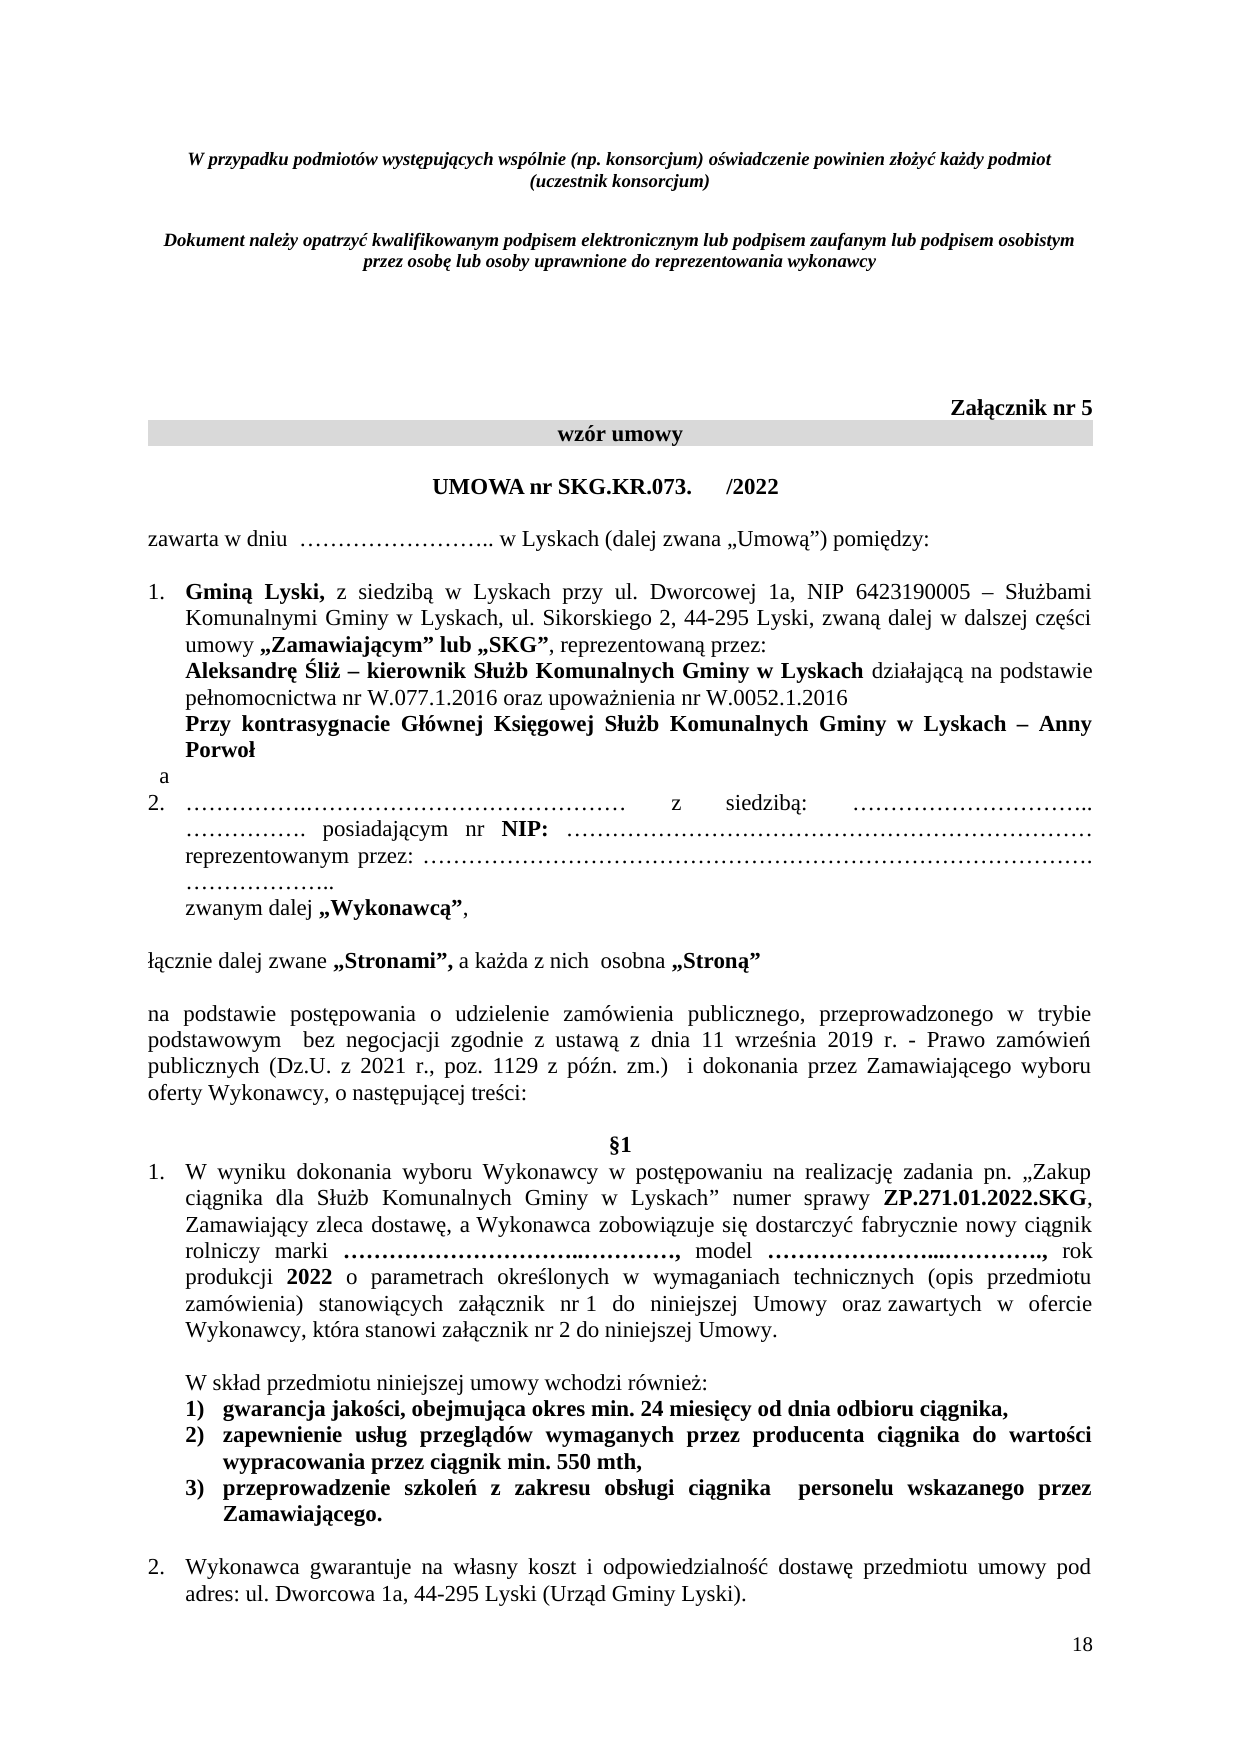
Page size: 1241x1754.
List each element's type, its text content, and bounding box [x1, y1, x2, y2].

list …………….…………………………………… z siedzibą: …………………………..……………. posiadającym nr NIP: …………………………………………………………… reprezentowanym przez: …………………………………………………………………………….……………….. [148, 789, 1093, 894]
text wzór umowy [148, 420, 1093, 446]
text Aleksandrę Śliż – kierownik Służb Komunalnych Gminy w Lyskach działającą na podstawie pełnomocnictwa nr W.077.1.2016 oraz upoważnienia nr W.0052.1.2016 [185, 657, 1093, 710]
text na podstawie postępowania o udzielenie zamówienia publicznego, przeprowadzonego w trybie podstawowym bez negocjacji zgodnie z ustawą z dnia 11 września 2019 r. - Prawo zamówień publicznych (Dz.U. z 2021 r., poz. 1129 z późn. zm.) i dokonania przez Zamawiającego wyboru oferty Wykonawcy, o następującej treści: [148, 1000, 1093, 1105]
list Gminą Lyski, z siedzibą w Lyskach przy ul. Dworcowej 1a, NIP 6423190005 – Służbami Komunalnymi Gminy w Lyskach, ul. Sikorskiego 2, 44-295 Lyski, zwaną dalej w dalszej części umowy „Zamawiającym” lub „SKG”, reprezentowaną przez: [148, 578, 1093, 657]
list przeprowadzenie szkoleń z zakresu obsługi ciągnika personelu wskazanego przez Zamawiającego. [185, 1474, 1093, 1527]
text W przypadku podmiotów występujących wspólnie (np. konsorcjum) oświadczenie powinien złożyć każdy podmiot (uczestnik konsorcjum) [148, 148, 1092, 191]
list Wykonawca gwarantuje na własny koszt i odpowiedzialność dostawę przedmiotu umowy pod adres: ul. Dworcowa 1a, 44-295 Lyski (Urząd Gminy Lyski). [148, 1553, 1093, 1606]
text zawarta w dniu …………………….. w Lyskach (dalej zwana „Umową”) pomiędzy: [148, 525, 1093, 552]
text Dokument należy opatrzyć kwalifikowanym podpisem elektronicznym lub podpisem zaufanym lub podpisem osobistym przez osobę lub osoby uprawnione do reprezentowania wykonawcy [148, 228, 1092, 272]
text Przy kontrasygnacie Głównej Księgowej Służb Komunalnych Gminy w Lyskach – Anny Porwoł [185, 710, 1093, 763]
text UMOWA nr SKG.KR.073. /2022 [148, 473, 1063, 499]
text a [148, 763, 1093, 789]
list zapewnienie usług przeglądów wymaganych przez producenta ciągnika do wartości wypracowania przez ciągnik min. 550 mth, [185, 1421, 1093, 1474]
list gwarancja jakości, obejmująca okres min. 24 miesięcy od dnia odbioru ciągnika, [185, 1395, 1093, 1421]
text łącznie dalej zwane „Stronami”, a każda z nich osobna „Stroną” [148, 947, 1093, 973]
text W skład przedmiotu niniejszej umowy wchodzi również: [185, 1369, 1093, 1395]
text zwanym dalej „Wykonawcą”, [185, 894, 1093, 921]
text Załącznik nr 5 [148, 394, 1093, 420]
text §1 [148, 1132, 1093, 1158]
list W wyniku dokonania wyboru Wykonawcy w postępowaniu na realizację zadania pn. „Zakup ciągnika dla Służb Komunalnych Gminy w Lyskach” numer sprawy ZP.271.01.2022.SKG, Zamawiający zleca dostawę, a Wykonawca zobowiązuje się dostarczyć fabrycznie nowy ciągnik rolniczy marki …………………………..…………, model …………………...…………., rok produkcji 2022 o parametrach określonych w wymaganiach technicznych (opis przedmiotu zamówienia) stanowiących załącznik nr 1 do niniejszej Umowy oraz zawartych w ofercie Wykonawcy, która stanowi załącznik nr 2 do niniejszej Umowy. [148, 1158, 1093, 1342]
